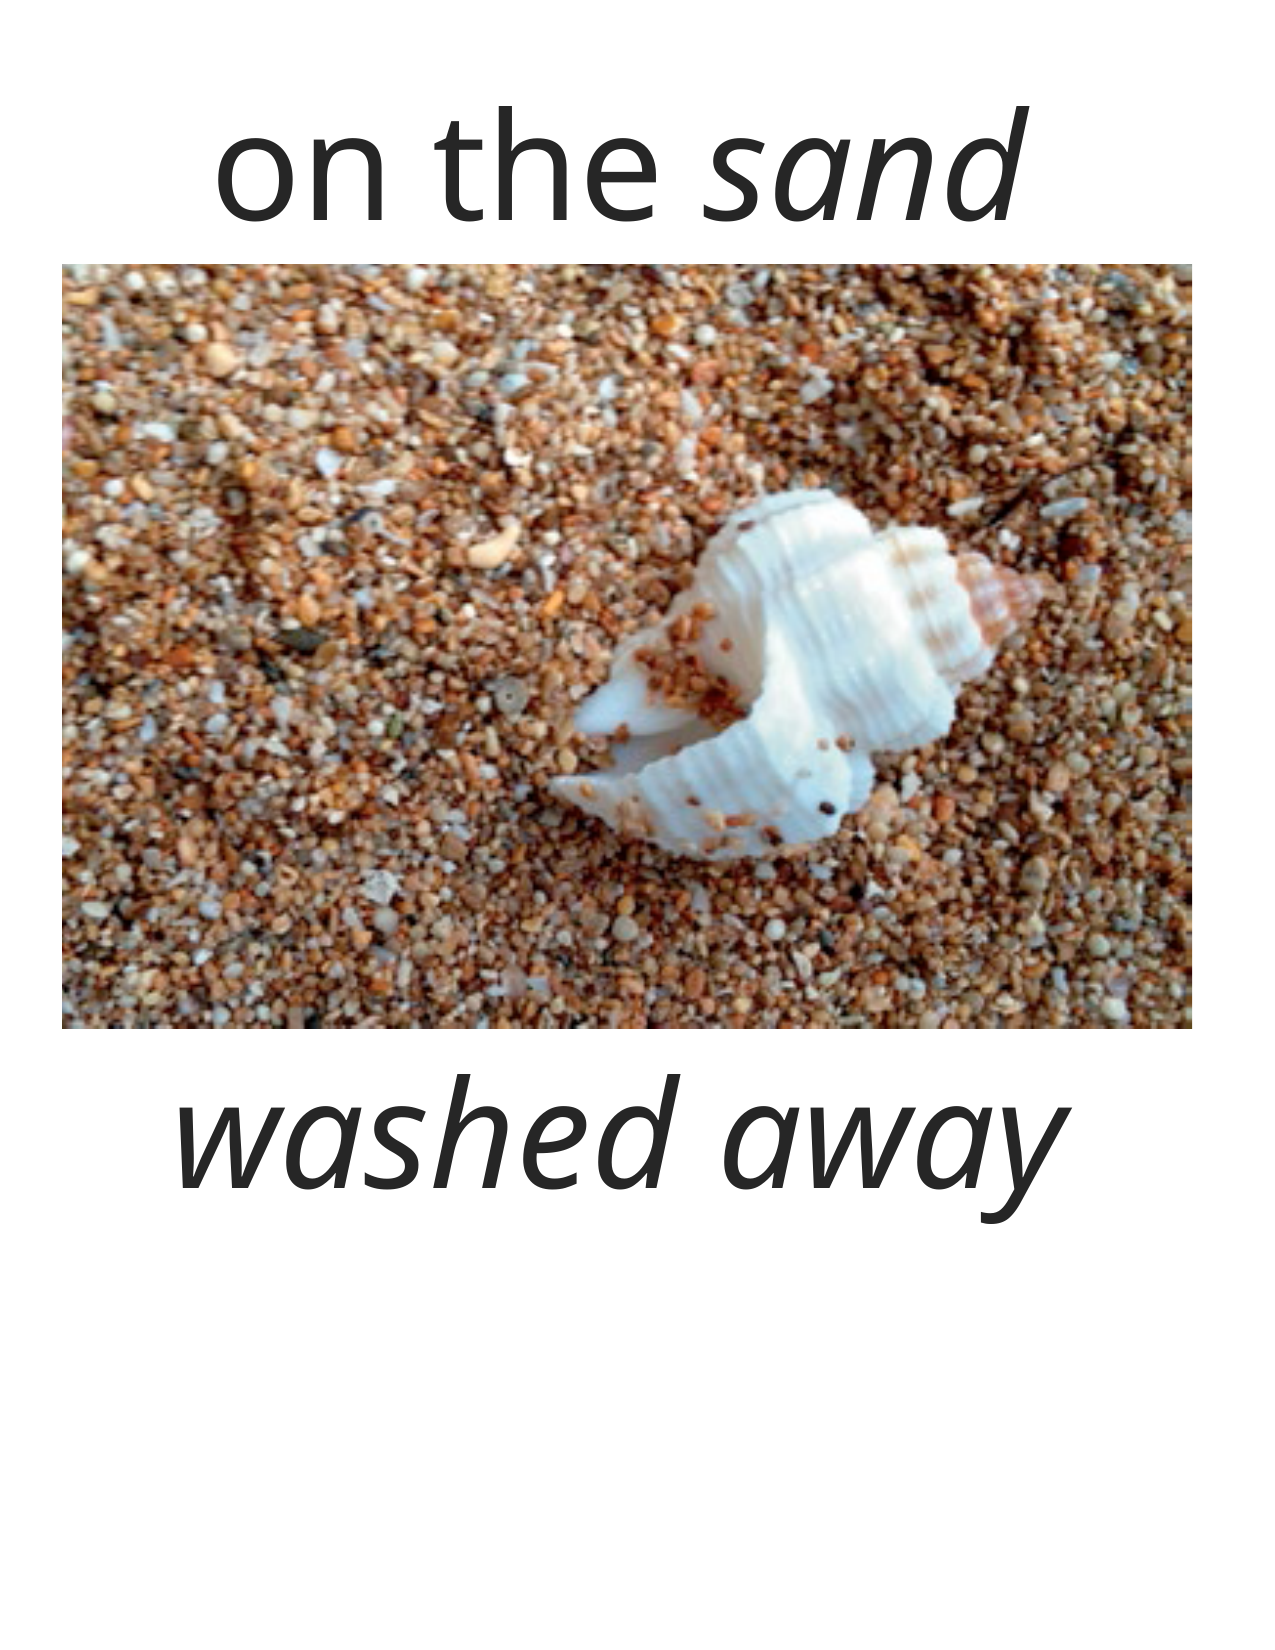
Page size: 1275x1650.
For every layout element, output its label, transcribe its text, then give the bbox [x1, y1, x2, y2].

picture [62, 264, 1193, 1029]
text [39, 60, 1215, 264]
text washed away [39, 1028, 1215, 1233]
